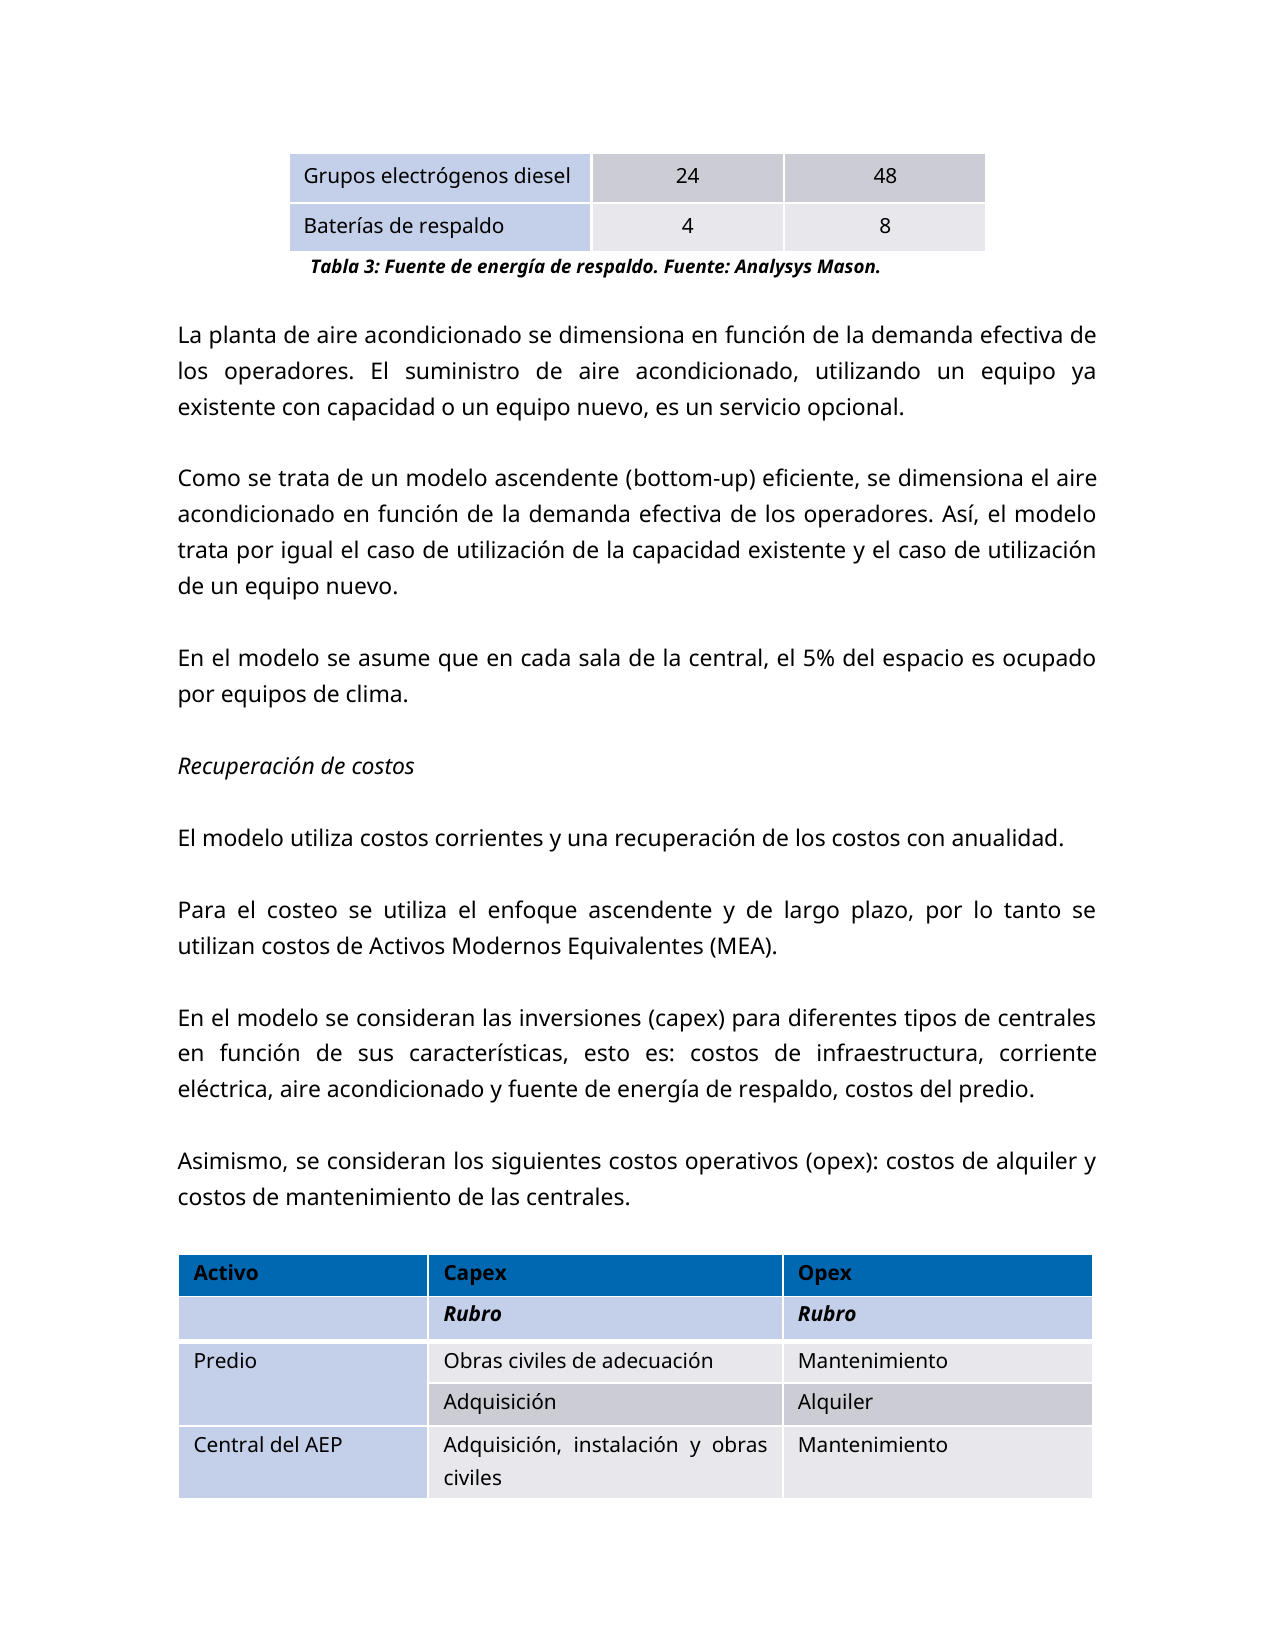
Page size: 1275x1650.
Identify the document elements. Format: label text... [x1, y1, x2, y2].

table_cell Central del AEP [179, 1427, 427, 1498]
table_cell Grupos electrógenos diesel [290, 154, 590, 202]
text En el modelo se consideran las inversiones (capex) para diferentes tipos de centrales en función de sus características, esto es: costos de infraestructura, corriente eléctrica, aire acondicionado y fuente de energía de respaldo, costos del predio. [177, 1001, 1098, 1104]
table_cell 48 [785, 154, 985, 202]
table_cell Adquisición [429, 1384, 782, 1425]
table_header Capex [429, 1255, 782, 1296]
table_cell [179, 1297, 427, 1339]
text Tabla 3: Fuente de energía de respaldo. Fuente: Analysys Mason. [310, 253, 1098, 279]
text Recuperación de costos [177, 750, 1098, 781]
table_cell Alquiler [784, 1384, 1092, 1425]
table_header Opex [784, 1255, 1092, 1296]
table_cell 8 [785, 204, 985, 251]
table_header Activo [179, 1255, 427, 1296]
table_cell Predio [179, 1344, 427, 1425]
table_cell 24 [593, 154, 783, 202]
text El modelo utiliza costos corrientes y una recuperación de los costos con anualidad. [177, 822, 1098, 853]
text En el modelo se asume que en cada sala de la central, el 5% del espacio es ocupado por equipos de clima. [177, 642, 1098, 709]
table_cell Mantenimiento [784, 1344, 1092, 1382]
table_cell Obras civiles de adecuación [429, 1344, 782, 1382]
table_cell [429, 1427, 782, 1498]
text Como se trata de un modelo ascendente (bottom-up) eficiente, se dimensiona el aire acondicionado en función de la demanda efectiva de los operadores. Así, el modelo trata por igual el caso de utilización de la capacidad existente y el caso de utilización de un equipo nuevo. [177, 462, 1098, 601]
text Para el costeo se utiliza el enfoque ascendente y de largo plazo, por lo tanto se utilizan costos de Activos Modernos Equivalentes (MEA). [177, 894, 1098, 961]
table_cell 4 [593, 204, 783, 251]
text Asimismo, se consideran los siguientes costos operativos (opex): costos de alquiler y costos de mantenimiento de las centrales. [177, 1145, 1098, 1212]
table_cell Rubro [429, 1297, 782, 1339]
table_cell Rubro [784, 1297, 1092, 1339]
table_cell Baterías de respaldo [290, 204, 590, 251]
text La planta de aire acondicionado se dimensiona en función de la demanda efectiva de los operadores. El suministro de aire acondicionado, utilizando un equipo ya existente con capacidad o un equipo nuevo, es un servicio opcional. [177, 319, 1098, 422]
table_cell Mantenimiento [784, 1427, 1092, 1498]
